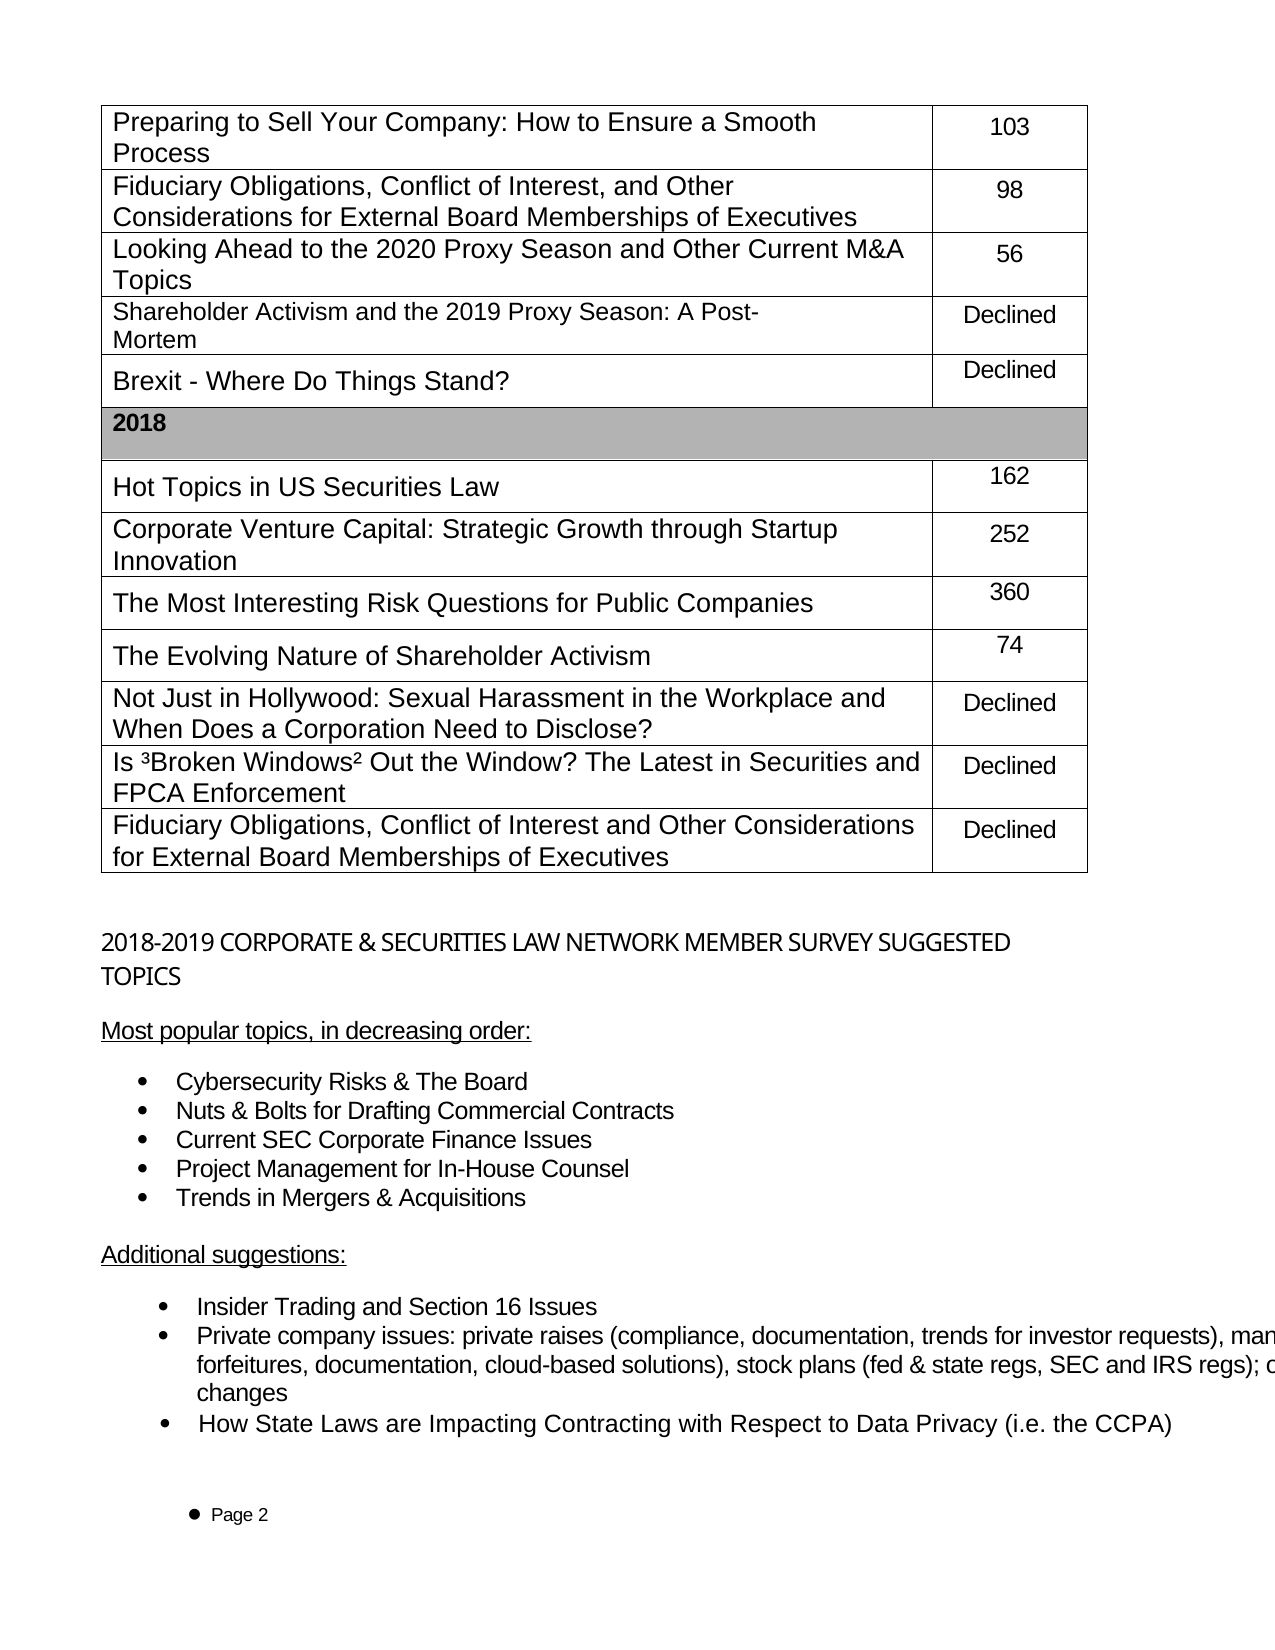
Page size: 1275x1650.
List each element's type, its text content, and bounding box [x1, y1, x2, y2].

table_cell 360 [933, 577, 1087, 628]
table_cell Fiduciary Obligations, Conflict of Interest and Other Considerations for External Board Memberships of Executives [102, 809, 932, 872]
list Trends in Mergers & Acquisitions [138, 1183, 1087, 1212]
table_cell Brexit - Where Do Things Stand? [102, 355, 932, 407]
table_cell Is ³Broken Windows² Out the Window? The Latest in Securities and FPCA Enforcement [102, 746, 932, 808]
text Additional suggestions: [101, 1240, 1087, 1269]
table_cell Looking Ahead to the 2020 Proxy Season and Other Current M&A Topics [102, 233, 932, 296]
table_cell 103 [933, 106, 1087, 168]
table_cell Declined [933, 355, 1087, 407]
table_cell Declined [933, 746, 1087, 808]
table_cell Declined [933, 297, 1087, 354]
table_cell 98 [933, 170, 1087, 232]
text Most popular topics, in decreasing order: [101, 1016, 1087, 1044]
table_cell Not Just in Hollywood: Sexual Harassment in the Workplace and When Does a Corporation Need to Disclose? [102, 682, 932, 745]
table_cell Corporate Venture Capital: Strategic Growth through Startup Innovation [102, 513, 932, 576]
table_cell Preparing to Sell Your Company: How to Ensure a Smooth Process [102, 106, 932, 168]
table_cell Declined [933, 682, 1087, 745]
list Cybersecurity Risks & The Board [138, 1067, 1087, 1096]
list Project Management for In-House Counsel [138, 1154, 1087, 1183]
table_cell 162 [933, 461, 1087, 512]
table_cell Shareholder Activism and the 2019 Proxy Season: A Post- Mortem [102, 297, 932, 354]
list Current SEC Corporate Finance Issues [138, 1125, 1087, 1154]
subtitle 2018-2019 CORPORATE & SECURITIES LAW NETWORK Member Survey Suggested Topics [101, 924, 1087, 993]
table_cell 2018 [102, 408, 1087, 459]
table_cell 252 [933, 513, 1087, 576]
table_cell Declined [933, 809, 1087, 872]
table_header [110, 1292, 1275, 1439]
table_cell Hot Topics in US Securities Law [102, 461, 932, 512]
table_cell The Most Interesting Risk Questions for Public Companies [102, 577, 932, 628]
list Nuts & Bolts for Drafting Commercial Contracts [138, 1096, 1087, 1125]
table_cell Fiduciary Obligations, Conflict of Interest, and Other Considerations for External Board Memberships of Executives [102, 170, 932, 232]
table_cell The Evolving Nature of Shareholder Activism [102, 630, 932, 681]
table_cell 74 [933, 630, 1087, 681]
table_cell 56 [933, 233, 1087, 296]
